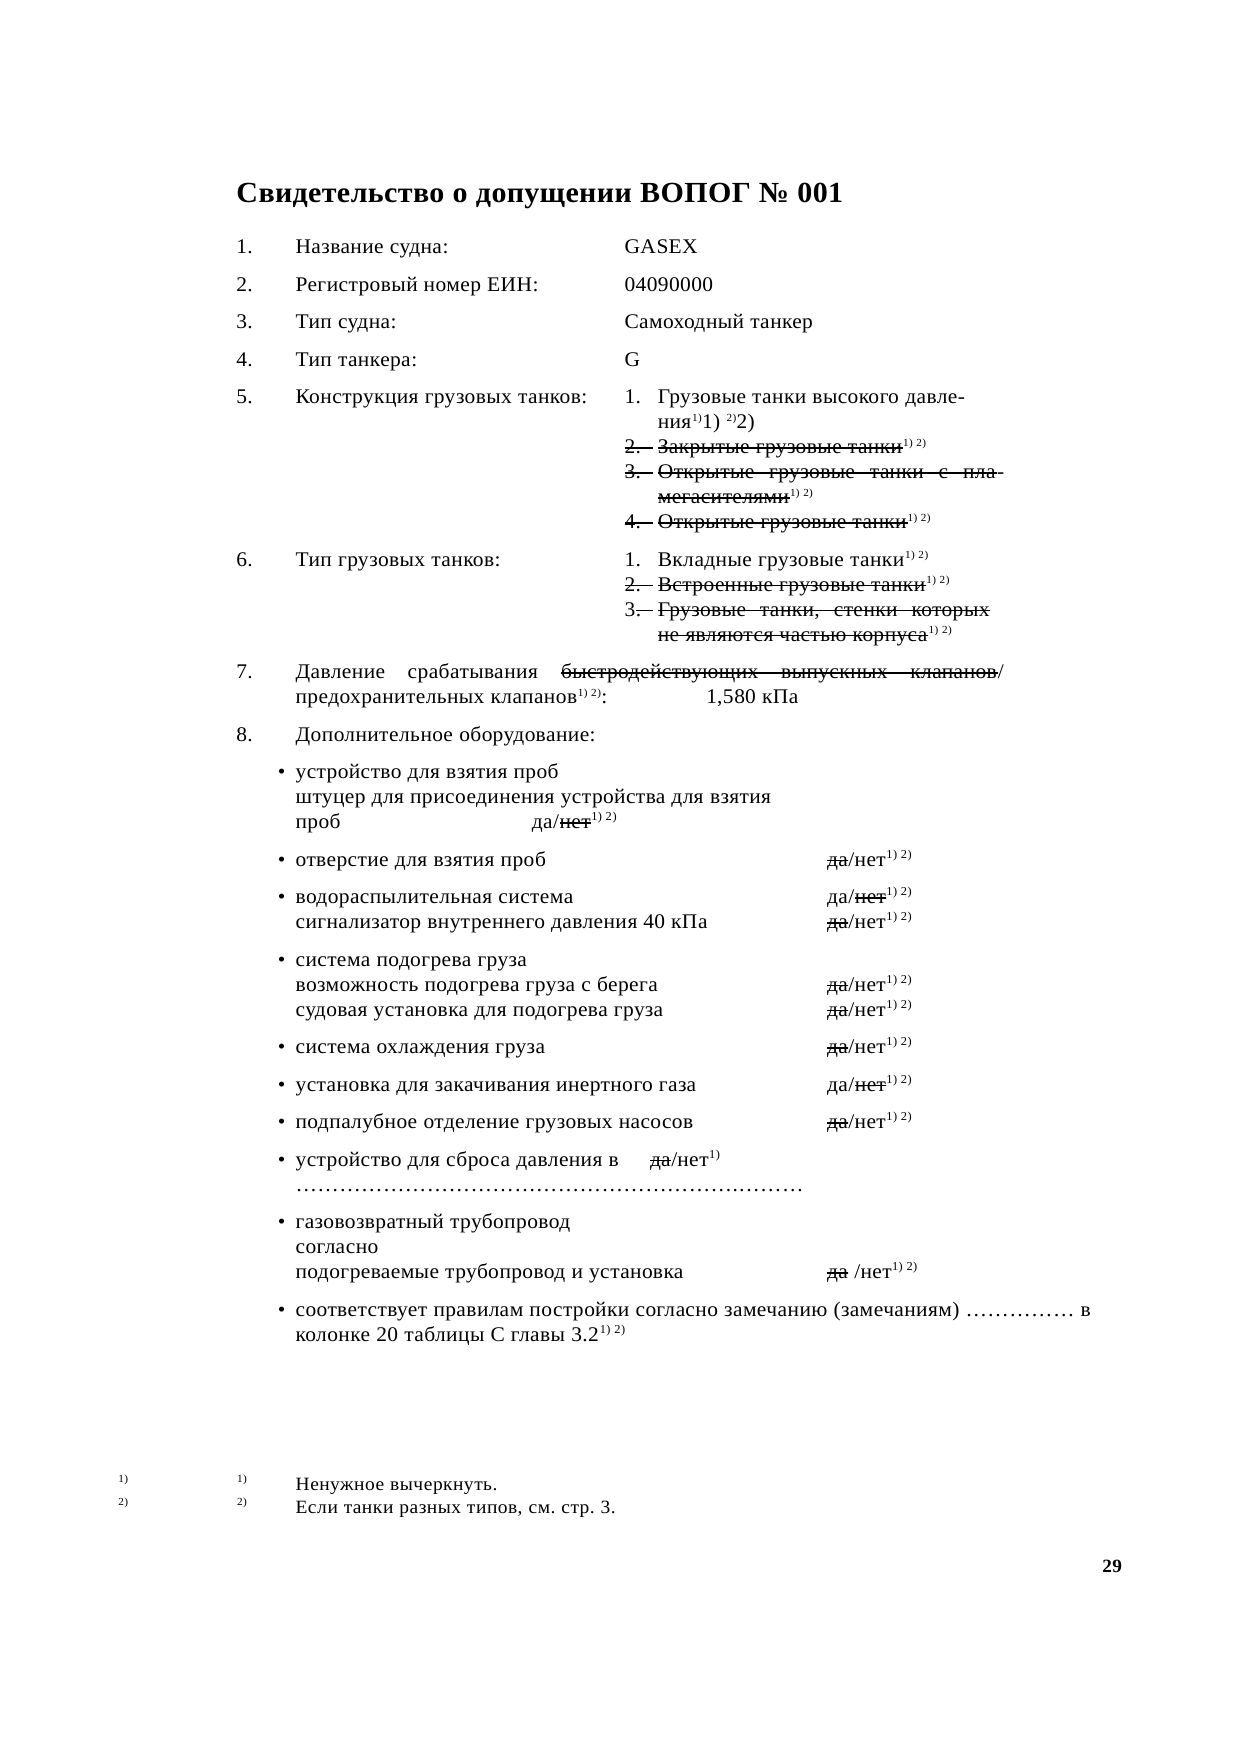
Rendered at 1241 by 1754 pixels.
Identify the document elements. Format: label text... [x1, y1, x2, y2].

text 4. Открытые грузовые танки1) 2) [236, 508, 1004, 533]
text 2. Регистровый номер ЕИН: 04090000 [236, 271, 1004, 296]
text 1. Название судна: GASEX [236, 233, 1004, 258]
text 3. Грузовые танки, стенки которых не являются частью корпуса1) 2) [236, 596, 1004, 646]
text 3. Открытые грузовые танки с пла- мегасителями1) 2) [295, 458, 1004, 508]
text соответствует правилам постройки согласно замечанию (замечаниям) …………… в колонке 20 таблицы С главы 3.21) 2) [278, 1296, 1122, 1346]
text 7. Давление срабатывания быстродействующих выпускных клапанов/ предохранительных клапанов1) 2): 1,580 кПа [236, 658, 1004, 708]
text Свидетельство о допущении ВОПОГ № 001 [118, 177, 1004, 208]
text система подогрева груза возможность подогрева груза с берега да/нет1) 2) судовая установка для подогрева груза да/нет1) 2) [278, 946, 1122, 1021]
text 5. Конструкция грузовых танков: 1. Грузовые танки высокого давле- ния1) 2) [236, 383, 1004, 433]
text установка для закачивания инертного газа да/нет1) 2) [278, 1071, 1122, 1096]
text отверстие для взятия проб да/нет1) 2) [278, 846, 1122, 871]
text устройство для взятия проб штуцер для присоединения устройства для взятия проб да/нет1) 2) [278, 758, 1122, 833]
text подпалубное отделение грузовых насосов да/нет1) 2) [278, 1108, 1122, 1133]
text 3. Тип судна: Самоходный танкер [236, 308, 1004, 333]
text 2. Встроенные грузовые танки1) 2) [236, 571, 1004, 596]
text устройство для сброса давления в да/нет1)…………………………………………………….……… [278, 1146, 1122, 1196]
text газовозвратный трубопровод согласно подогреваемые трубопровод и установка да /нет1) 2) [278, 1208, 1122, 1283]
text 4. Тип танкера: G [236, 346, 1004, 371]
text 2. Закрытые грузовые танки1) 2) [236, 433, 1004, 458]
text водораспылительная система да/нет1) 2) сигнализатор внутреннего давления 40 кПа да/нет1) 2) [278, 883, 1122, 933]
text 6. Тип грузовых танков: 1. Вкладные грузовые танки1) 2) [236, 546, 1004, 571]
text 8. Дополнительное оборудование: [236, 721, 1004, 746]
text система охлаждения груза да/нет1) 2) [278, 1033, 1122, 1058]
